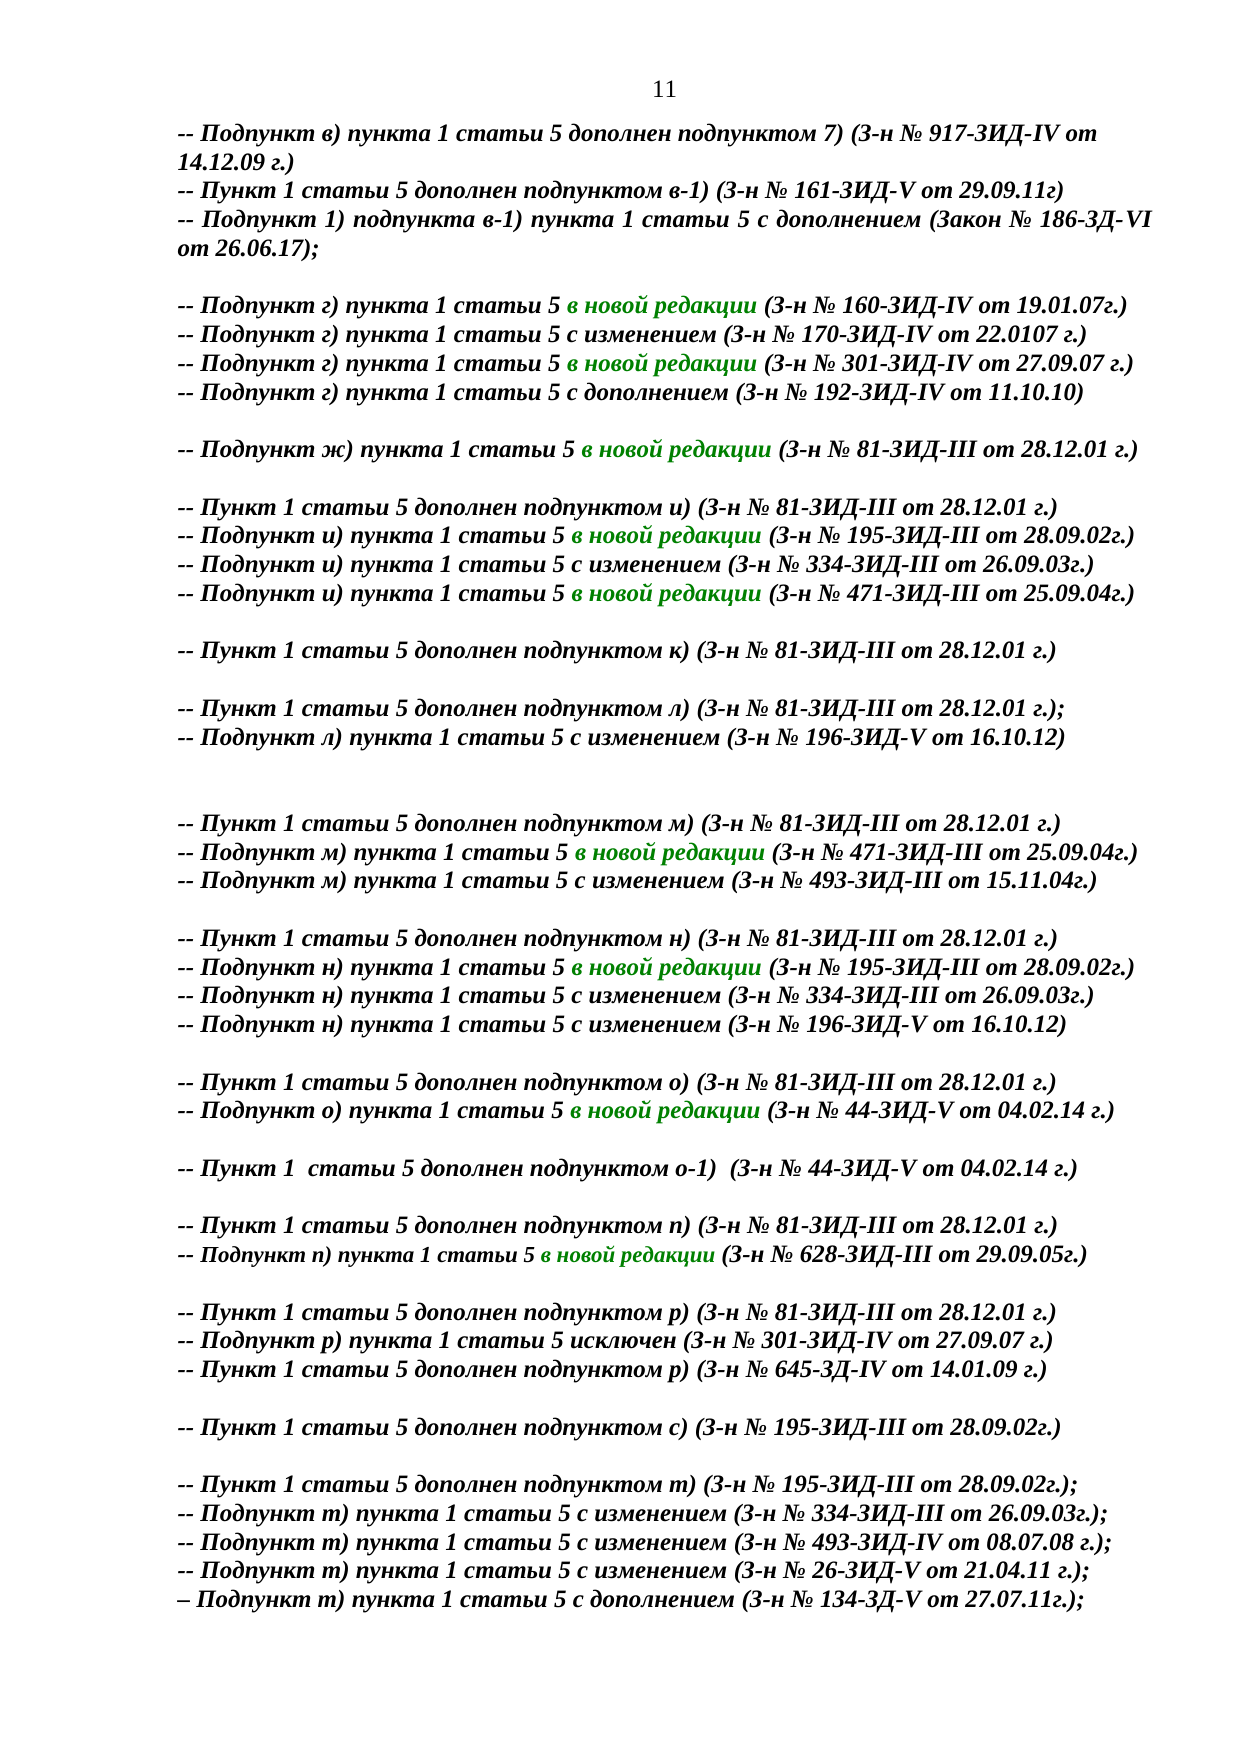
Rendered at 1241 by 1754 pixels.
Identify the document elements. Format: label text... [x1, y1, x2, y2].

text -- Подпункт м) пункта 1 статьи 5 с изменением (З-н № 493-ЗИД-III от 15.11.04г.) [177, 866, 1152, 894]
text -- Подпункт о) пункта 1 статьи 5 в новой редакции (З-н № 44-ЗИД-V от 04.02.14 г.) [177, 1096, 1152, 1124]
text -- Подпункт п) пункта 1 статьи 5 в новой редакции (З-н № 628-ЗИД-III от 29.09.05г.) [177, 1239, 1152, 1268]
text -- Пункт 1 статьи 5 дополнен подпунктом о) (З-н № 81-ЗИД-III от 28.12.01 г.) [177, 1067, 1152, 1096]
text -- Пункт 1 статьи 5 дополнен подпунктом с) (З-н № 195-ЗИД-III от 28.09.02г.) [177, 1412, 1152, 1441]
text -- Подпункт г) пункта 1 статьи 5 с дополнением (З-н № 192-ЗИД-IV от 11.10.10) [177, 377, 1152, 406]
text -- Подпункт г) пункта 1 статьи 5 в новой редакции (З-н № 301-ЗИД-IV от 27.09.07 г.) [177, 348, 1152, 377]
text -- Пункт 1 статьи 5 дополнен подпунктом л) (З-н № 81-ЗИД-III от 28.12.01 г.); [177, 693, 1152, 722]
text -- Подпункт н) пункта 1 статьи 5 в новой редакции (З-н № 195-ЗИД-III от 28.09.02г.) [177, 952, 1152, 981]
text -- Подпункт ж) пункта 1 статьи 5 в новой редакции (З-н № 81-ЗИД-III от 28.12.01 г.) [177, 434, 1152, 463]
text -- Подпункт л) пункта 1 статьи 5 с изменением (З-н № 196-ЗИД-V от 16.10.12) [177, 722, 1152, 751]
text -- Пункт 1 статьи 5 дополнен подпунктом к) (З-н № 81-ЗИД-III от 28.12.01 г.) [177, 636, 1152, 664]
text -- Пункт 1 статьи 5 дополнен подпунктом р) (З-н № 81-ЗИД-III от 28.12.01 г.) [177, 1297, 1152, 1326]
text -- Подпункт г) пункта 1 статьи 5 в новой редакции (З-н № 160-ЗИД-IV от 19.01.07г.) [177, 291, 1152, 319]
text -- Подпункт т) пункта 1 статьи 5 с изменением (З-н № 26-ЗИД-V от 21.04.11 г.); [177, 1556, 1152, 1584]
text -- Пункт 1 статьи 5 дополнен подпунктом в-1) (З-н № 161-ЗИД-V от 29.09.11г) [177, 176, 1152, 204]
text -- Подпункт т) пункта 1 статьи 5 с изменением (З-н № 493-ЗИД-IV от 08.07.08 г.); [177, 1527, 1152, 1556]
text -- Подпункт и) пункта 1 статьи 5 в новой редакции (З-н № 471-ЗИД-III от 25.09.04г.) [177, 578, 1152, 607]
text -- Подпункт г) пункта 1 статьи 5 с изменением (З-н № 170-ЗИД-IV от 22.0107 г.) [177, 319, 1152, 348]
text -- Пункт 1 статьи 5 дополнен подпунктом р) (З-н № 645-ЗД-IV от 14.01.09 г.) [177, 1354, 1152, 1383]
text -- Пункт 1 статьи 5 дополнен подпунктом и) (З-н № 81-ЗИД-III от 28.12.01 г.) [177, 492, 1152, 521]
text -- Пункт 1 статьи 5 дополнен подпунктом п) (З-н № 81-ЗИД-III от 28.12.01 г.) [177, 1211, 1152, 1239]
text -- Подпункт т) пункта 1 статьи 5 с изменением (З-н № 334-ЗИД-III от 26.09.03г.); [177, 1498, 1152, 1527]
text -- Подпункт и) пункта 1 статьи 5 в новой редакции (З-н № 195-ЗИД-III от 28.09.02г.) [177, 521, 1152, 549]
text -- Подпункт н) пункта 1 статьи 5 с изменением (З-н № 334-ЗИД-III от 26.09.03г.) [177, 981, 1152, 1009]
text -- Пункт 1 статьи 5 дополнен подпунктом н) (З-н № 81-ЗИД-III от 28.12.01 г.) [177, 923, 1152, 952]
text -- Пункт 1 статьи 5 дополнен подпунктом т) (З-н № 195-ЗИД-III от 28.09.02г.); [177, 1469, 1152, 1498]
text -- Подпункт м) пункта 1 статьи 5 в новой редакции (З-н № 471-ЗИД-III от 25.09.04г.) [177, 837, 1152, 866]
text -- Подпункт в) пункта 1 статьи 5 дополнен подпунктом 7) (З-н № 917-ЗИД-IV от 14.12.09 г.) [177, 118, 1152, 176]
text -- Пункт 1 статьи 5 дополнен подпунктом о-1) (З-н № 44-ЗИД-V от 04.02.14 г.) [177, 1153, 1152, 1182]
text -- Подпункт р) пункта 1 статьи 5 исключен (З-н № 301-ЗИД-IV от 27.09.07 г.) [177, 1326, 1152, 1354]
text -- Подпункт 1) подпункта в-1) пункта 1 статьи 5 с дополнением (Закон № 186-ЗД-VI от 26.06.17); [177, 204, 1152, 262]
text – Подпункт т) пункта 1 статьи 5 с дополнением (З-н № 134-ЗД-V от 27.07.11г.); [177, 1584, 1152, 1613]
text -- Подпункт и) пункта 1 статьи 5 с изменением (З-н № 334-ЗИД-III от 26.09.03г.) [177, 549, 1152, 578]
text -- Пункт 1 статьи 5 дополнен подпунктом м) (З-н № 81-ЗИД-III от 28.12.01 г.) [177, 808, 1152, 837]
text -- Подпункт н) пункта 1 статьи 5 с изменением (З-н № 196-ЗИД-V от 16.10.12) [177, 1009, 1152, 1038]
